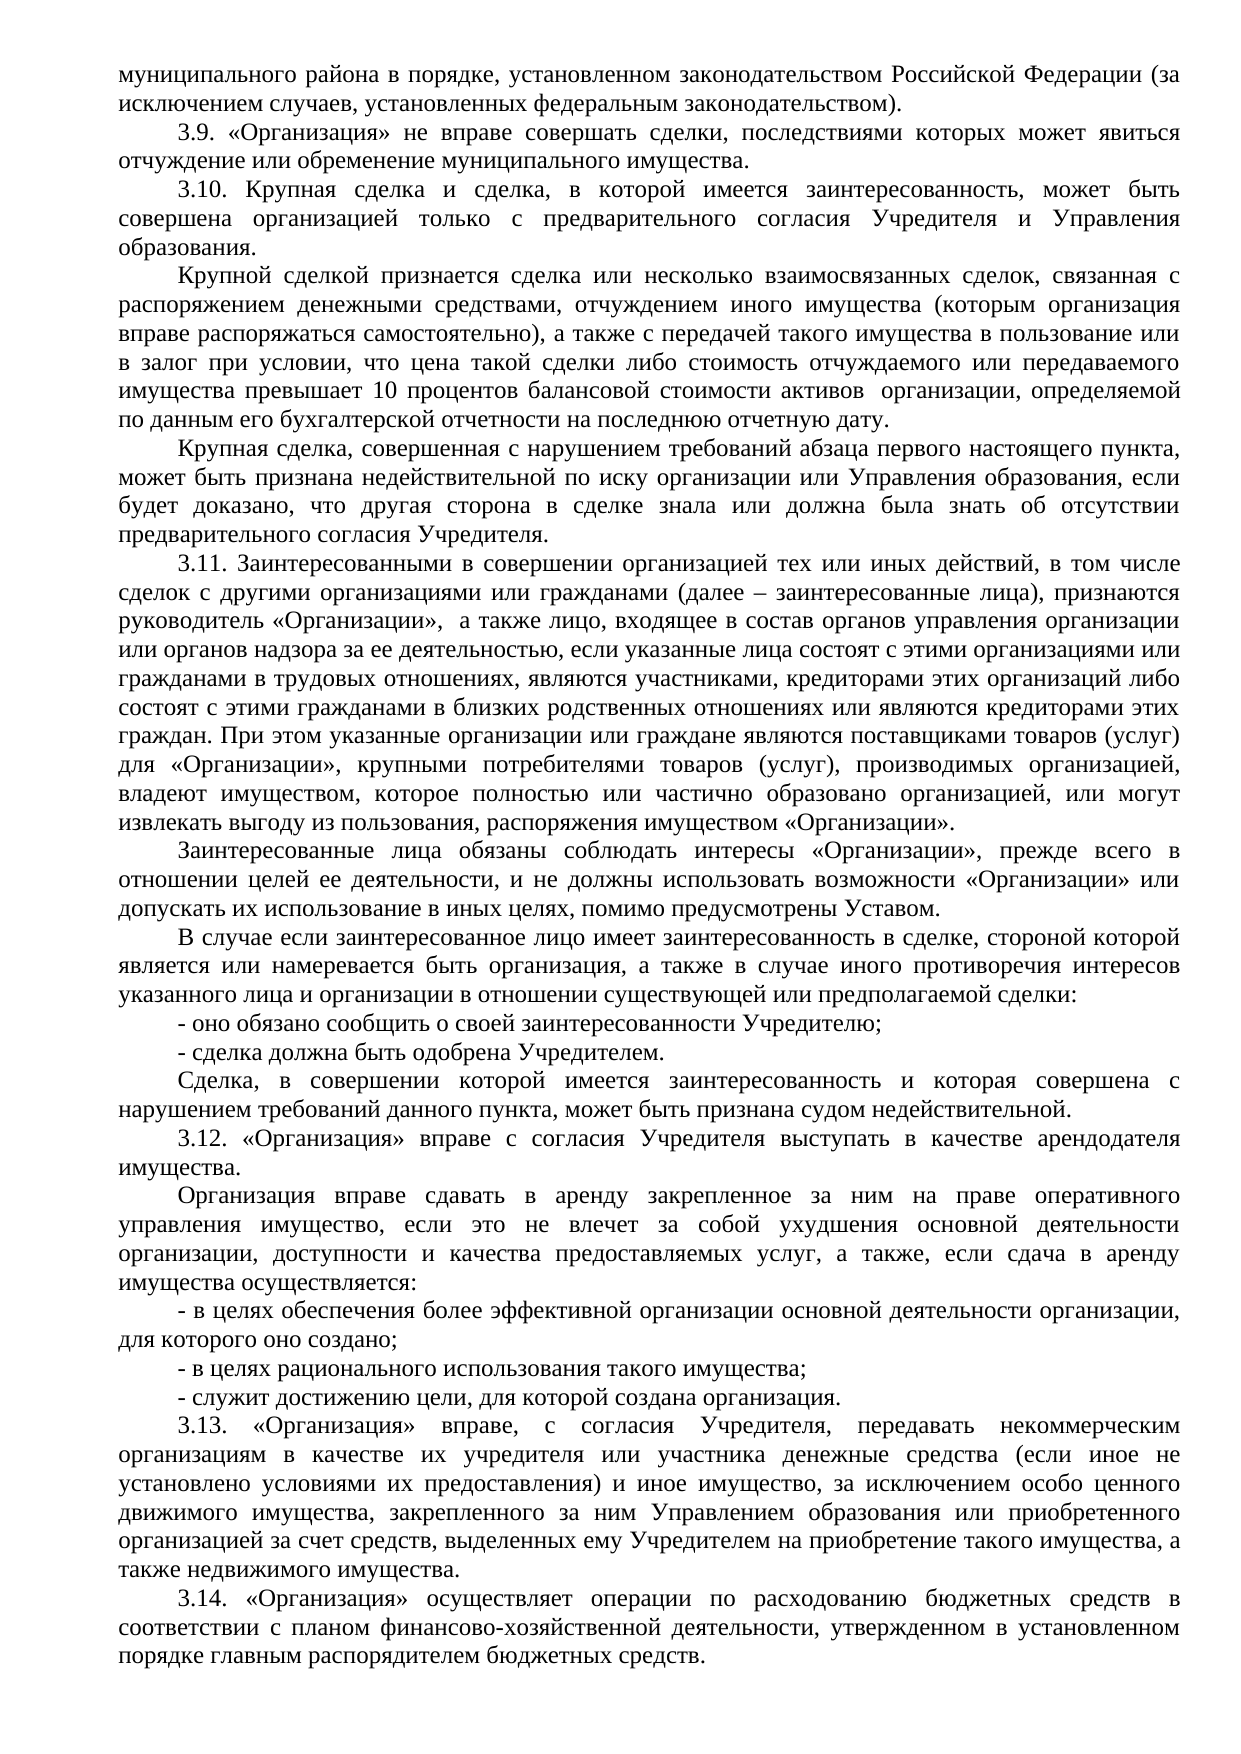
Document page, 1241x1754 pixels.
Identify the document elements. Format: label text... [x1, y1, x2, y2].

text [118, 59, 1181, 117]
text 3.11. Заинтересованными в совершении организацией тех или иных действий, в том числе сделок с другими организациями или гражданами (далее – заинтересованные лица), признаются руководитель «Организации», а также лицо, входящее в состав органов управления организации или органов надзора за ее деятельностью, если указанные лица состоят с этими организациями или гражданами в трудовых отношениях, являются участниками, кредиторами этих организаций либо состоят с этими гражданами в близких родственных отношениях или являются кредиторами этих граждан. При этом указанные организации или граждане являются поставщиками товаров (услуг) для «Организации», крупными потребителями товаров (услуг), производимых организацией, владеют имуществом, которое полностью или частично образовано организацией, или могут извлекать выгоду из пользования, распоряжения имуществом «Организации». [118, 548, 1181, 835]
text 3.10. Крупная сделка и сделка, в которой имеется заинтересованность, может быть совершена организацией только с предварительного согласия Учредителя и Управления образования. [118, 174, 1181, 260]
text - в целях рационального использования такого имущества; [118, 1353, 1181, 1382]
text - оно обязано сообщить о своей заинтересованности Учредителю; [118, 1008, 1181, 1037]
text В случае если заинтересованное лицо имеет заинтересованность в сделке, стороной которой является или намеревается быть организация, а также в случае иного противоречия интересов указанного лица и организации в отношении существующей или предполагаемой сделки: [118, 922, 1181, 1008]
text - в целях обеспечения более эффективной организации основной деятельности организации, для которого оно создано; [118, 1295, 1181, 1353]
text 3.12. «Организация» вправе с согласия Учредителя выступать в качестве арендодателя имущества. [118, 1123, 1181, 1180]
text - служит достижению цели, для которой создана организация. [118, 1382, 1181, 1410]
text 3.14. «Организация» осуществляет операции по расходованию бюджетных средств в соответствии с планом финансово-хозяйственной деятельности, утвержденном в установленном порядке главным распорядителем бюджетных средств. [118, 1583, 1181, 1669]
text Заинтересованные лица обязаны соблюдать интересы «Организации», прежде всего в отношении целей ее деятельности, и не должны использовать возможности «Организации» или допускать их использование в иных целях, помимо предусмотрены Уставом. [118, 835, 1181, 922]
text - сделка должна быть одобрена Учредителем. [118, 1037, 1181, 1065]
text Сделка, в совершении которой имеется заинтересованность и которая совершена с нарушением требований данного пункта, может быть признана судом недействительной. [118, 1065, 1181, 1123]
text Крупная сделка, совершенная с нарушением требований абзаца первого настоящего пункта, может быть признана недействительной по иску организации или Управления образования, если будет доказано, что другая сторона в сделке знала или должна была знать об отсутствии предварительного согласия Учредителя. [118, 433, 1181, 548]
text Организация вправе сдавать в аренду закрепленное за ним на праве оперативного управления имущество, если это не влечет за собой ухудшения основной деятельности организации, доступности и качества предоставляемых услуг, а также, если сдача в аренду имущества осуществляется: [118, 1180, 1181, 1295]
text 3.13. «Организация» вправе, с согласия Учредителя, передавать некоммерческим организациям в качестве их учредителя или участника денежные средства (если иное не установлено условиями их предоставления) и иное имущество, за исключением особо ценного движимого имущества, закрепленного за ним Управлением образования или приобретенного организацией за счет средств, выделенных ему Учредителем на приобретение такого имущества, а также недвижимого имущества. [118, 1410, 1181, 1583]
text Крупной сделкой признается сделка или несколько взаимосвязанных сделок, связанная с распоряжением денежными средствами, отчуждением иного имущества (которым организация вправе распоряжаться самостоятельно), а также с передачей такого имущества в пользование или в залог при условии, что цена такой сделки либо стоимость отчуждаемого или передаваемого имущества превышает 10 процентов балансовой стоимости активов организации, определяемой по данным его бухгалтерской отчетности на последнюю отчетную дату. [118, 260, 1181, 433]
text 3.9. «Организация» не вправе совершать сделки, последствиями которых может явиться отчуждение или обременение муниципального имущества. [118, 117, 1181, 174]
